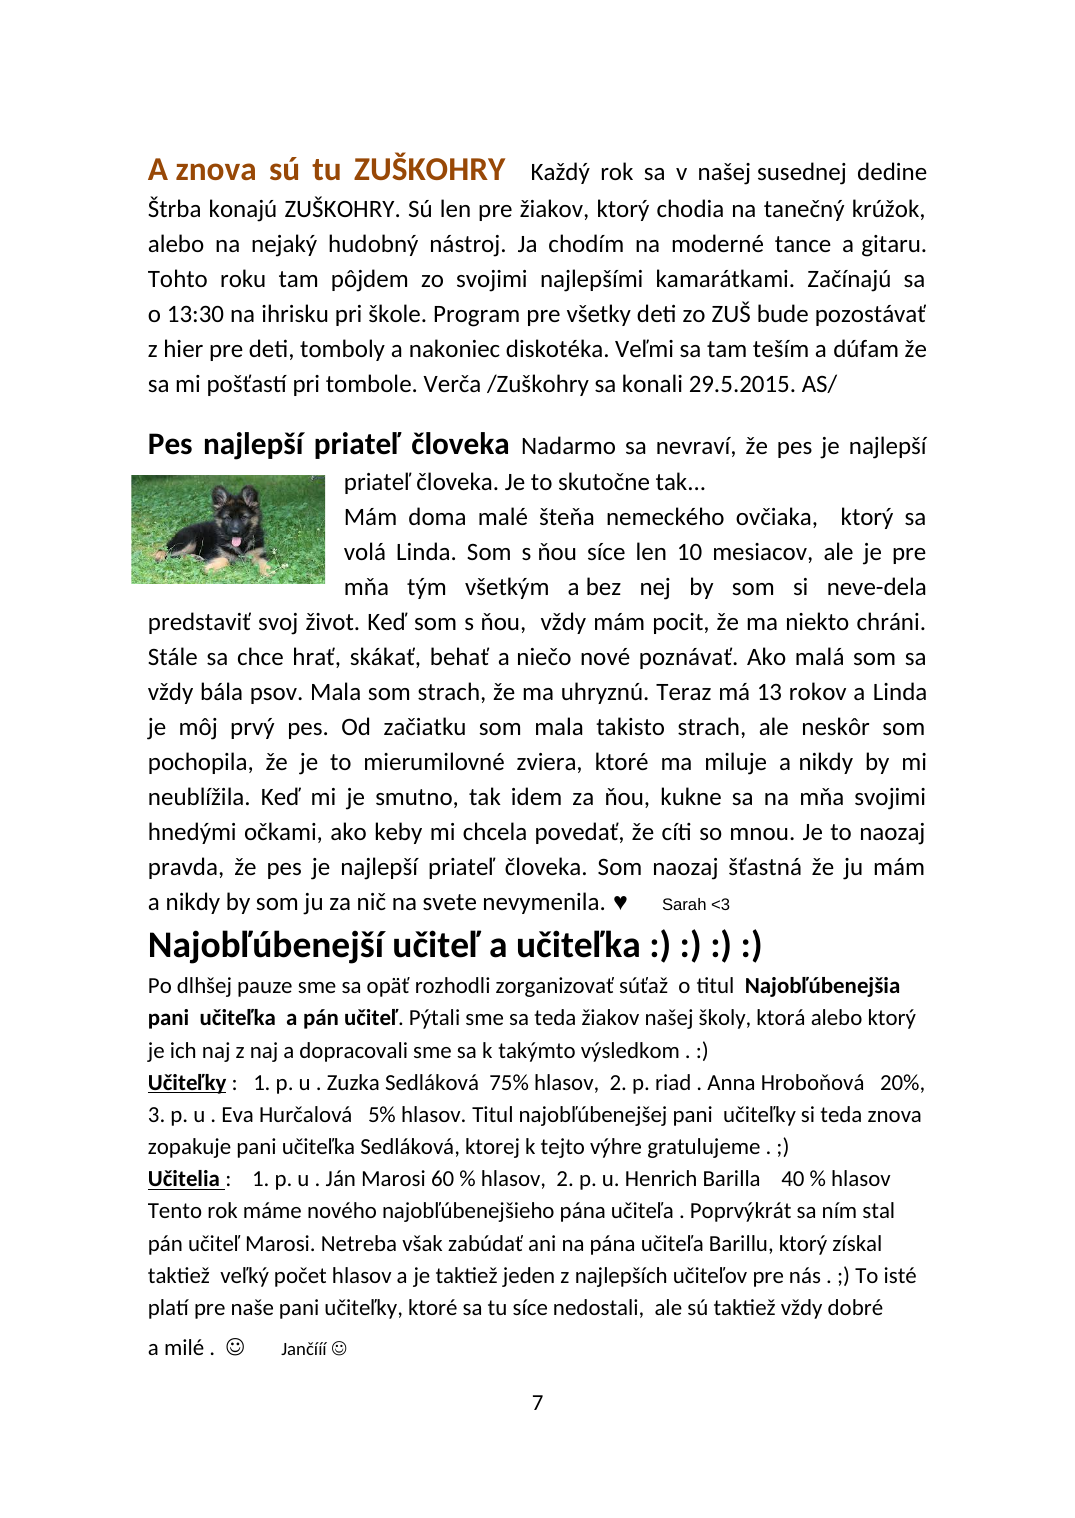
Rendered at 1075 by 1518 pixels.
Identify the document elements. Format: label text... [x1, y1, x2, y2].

text A znova sú tu ZUŠKOHRY Každý rok sa v našej susednej dedine Štrba konajú ZUŠKOHRY. Sú len pre žiakov, ktorý chodia na tanečný krúžok, alebo na nejaký hudobný nástroj. Ja chodím na moderné tance a gitaru. Tohto roku tam pôjdem zo svojimi najlepšími kamarátkami. Začínajú sa o 13:30 na ihrisku pri škole. Program pre všetky deti zo ZUŠ bude pozostávať z hier pre deti, tomboly a nakoniec diskotéka. Veľmi sa tam teším a dúfam že sa mi pošťastí pri tombole. Verča /Zuškohry sa konali 29.5.2015. AS/ [148, 148, 927, 398]
text Mám doma malé šteňa nemeckého ovčiaka, ktorý sa volá Linda. Som s ňou síce len 10 mesiacov, ale je pre mňa tým všetkým a bez nej by som si neve-dela predstaviť svoj život. Keď som s ňou, vždy mám pocit, že ma niekto chráni. Stále sa chce hrať, skákať, behať a niečo nové poznávať. Ako malá som sa vždy bála psov. Mala som strach, že ma uhryznú. Teraz má 13 rokov a Linda je môj prvý pes. Od začiatku som mala takisto strach, ale neskôr som pochopila, že je to mierumilovné zviera, ktoré ma miluje a nikdy by mi neublížila. Keď mi je smutno, tak idem za ňou, kukne sa na mňa svojimi hnedými očkami, ako keby mi chcela povedať, že cíti so mnou. Je to naozaj pravda, že pes je najlepší priateľ človeka. Som naozaj šťastná že ju mám a nikdy by som ju za nič na svete nevymenila. ♥ Sarah <3 [148, 501, 927, 917]
text Najobľúbenejší učiteľ a učiteľka :) :) :) :) Po dlhšej pauze sme sa opäť rozhodli zorganizovať súťaž o titul Najobľúbenejšia pani učiteľka a pán učiteľ. Pýtali sme sa teda žiakov našej školy, ktorá alebo ktorý je ich naj z naj a dopracovali sme sa k takýmto výsledkom . :) Učiteľky : 1. p. u . Zuzka Sedláková 75% hlasov, 2. p. riad . Anna Hroboňová 20%, 3. p. u . Eva Hurčalová 5% hlasov. Titul najobľúbenejšej pani učiteľky si teda znova zopakuje pani učiteľka Sedláková, ktorej k tejto výhre gratulujeme . ;) Učitelia : 1. p. u . Ján Marosi 60 % hlasov, 2. p. u. Henrich Barilla 40 % hlasov Tento rok máme nového najobľúbenejšieho pána učiteľa . Poprvýkrát sa ním stal pán učiteľ Marosi. Netreba však zabúdať ani na pána učiteľa Barillu, ktorý získal taktiež veľký počet hlasov a je taktiež jeden z najlepších učiteľov pre nás . ;) To isté platí pre naše pani učiteľky, ktoré sa tu síce nedostali, ale sú taktiež vždy dobré a milé . Jančííí [148, 921, 927, 1362]
text Pes najlepší priateľ človeka Nadarmo sa nevraví, že pes je najlepší priateľ človeka. Je to skutočne tak... [148, 424, 927, 497]
picture [131, 475, 325, 584]
